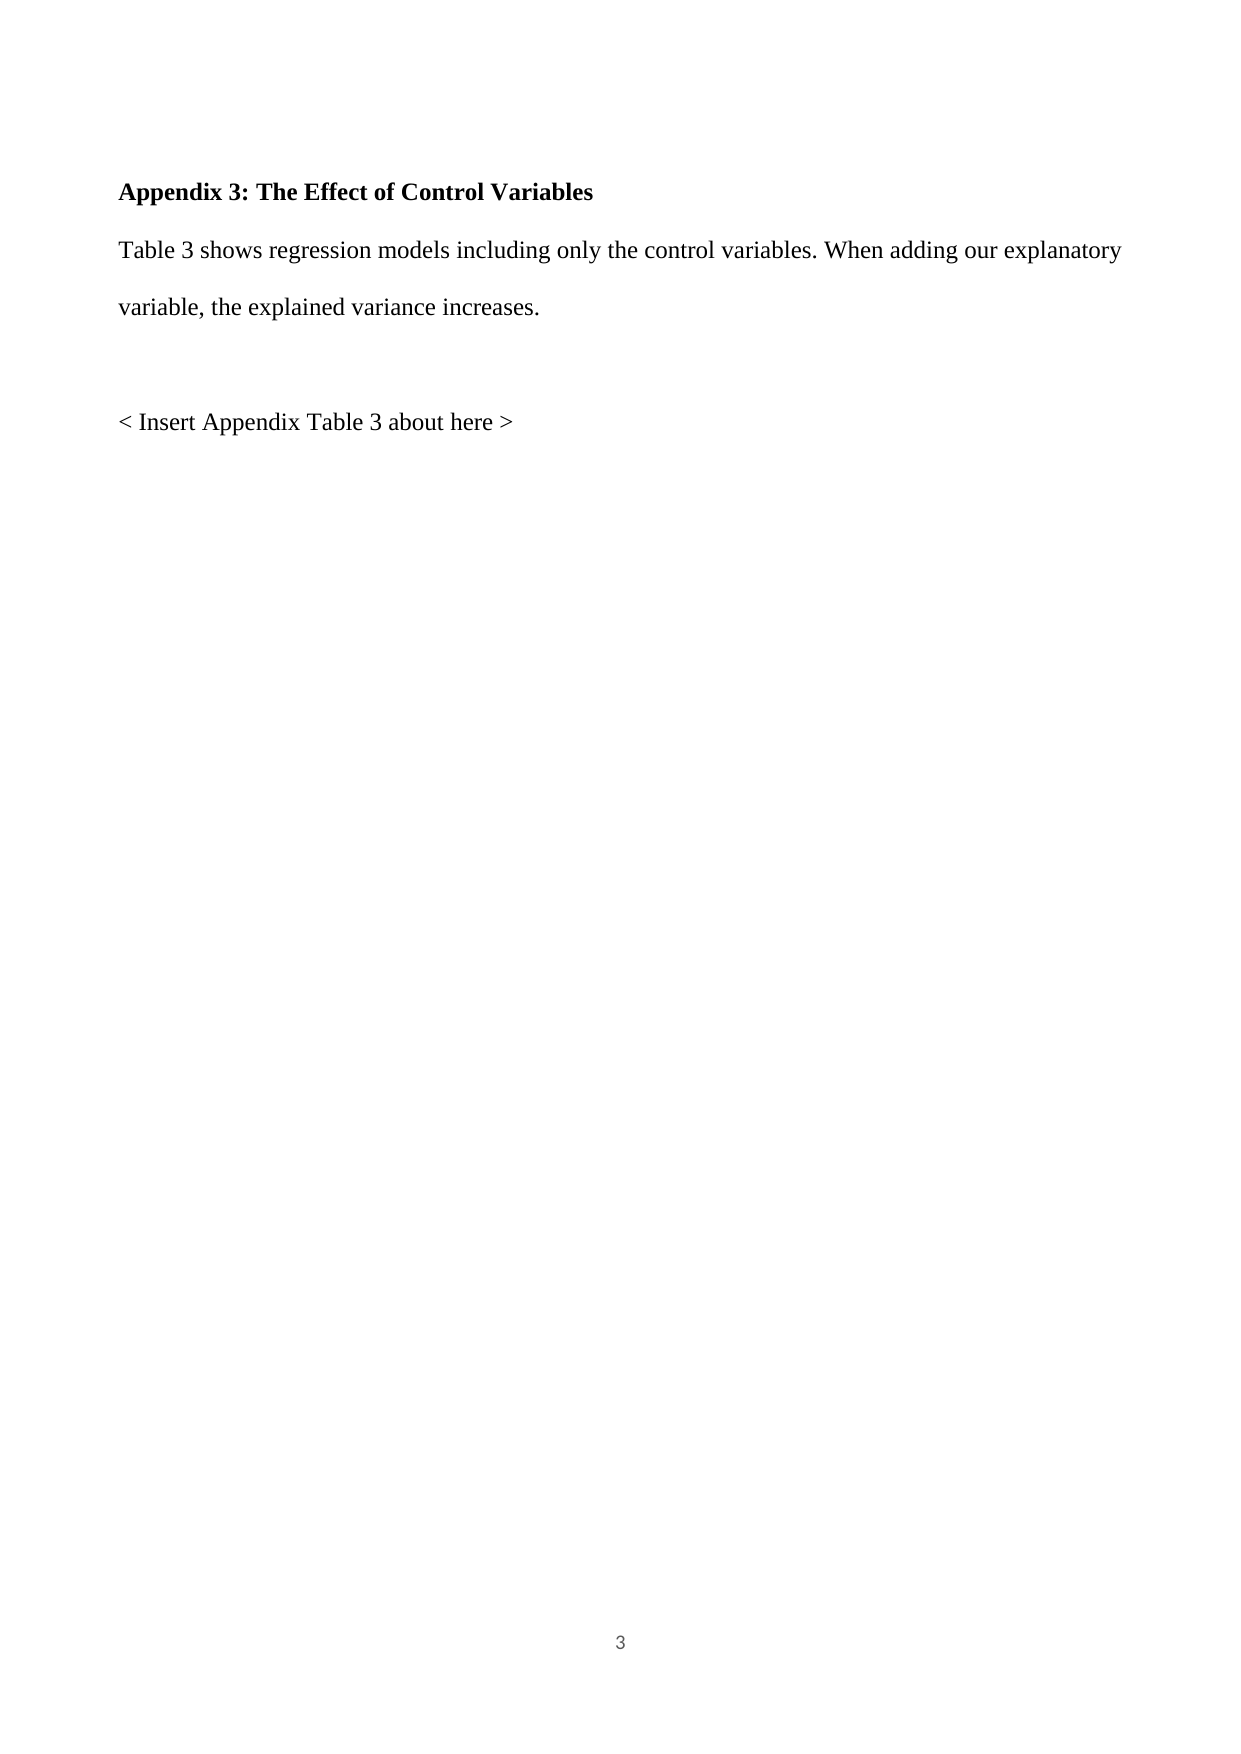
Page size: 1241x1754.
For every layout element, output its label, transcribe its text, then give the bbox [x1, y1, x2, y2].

text Appendix 3: The Effect of Control Variables [118, 177, 1122, 206]
text Table 3 shows regression models including only the control variables. When adding our explanatory variable, the explained variance increases. [118, 235, 1122, 321]
text < Insert Appendix Table 3 about here > [118, 407, 1122, 436]
